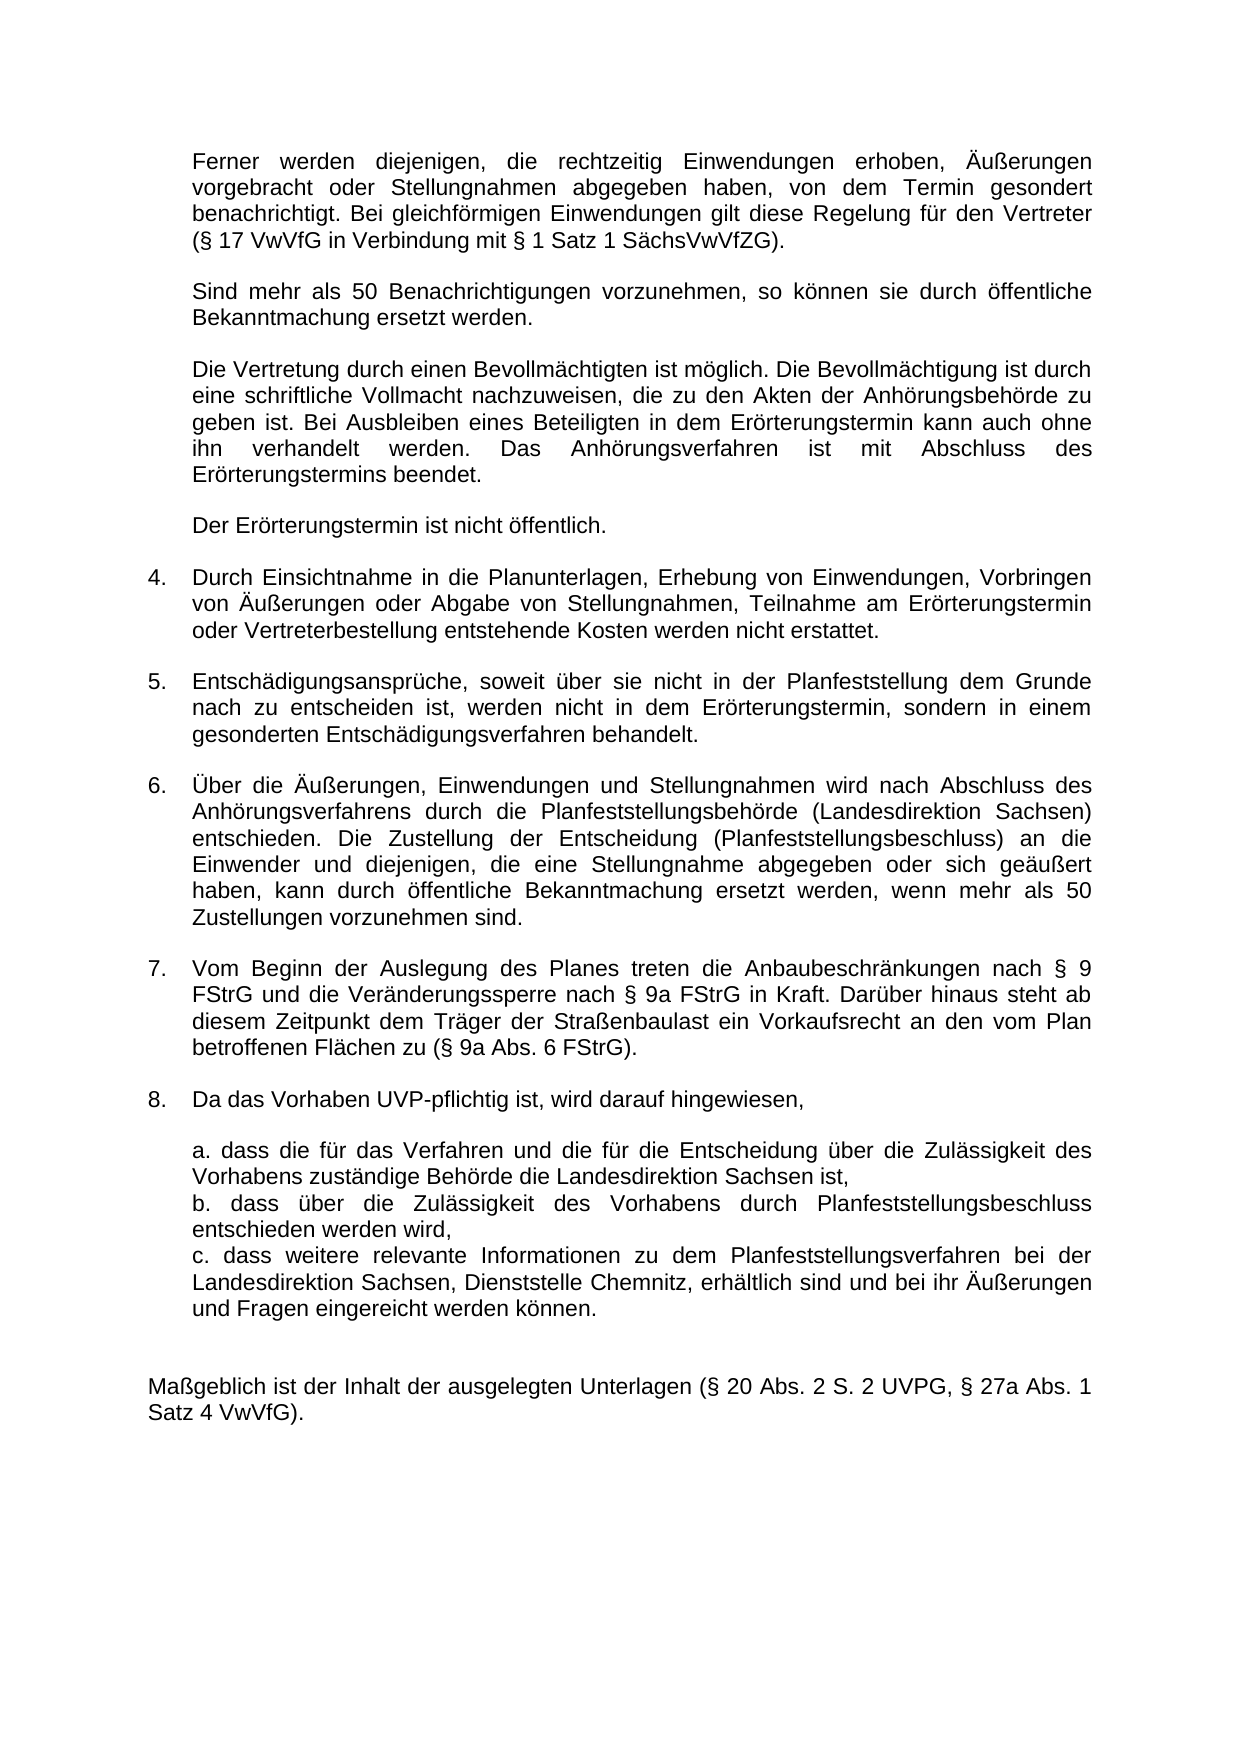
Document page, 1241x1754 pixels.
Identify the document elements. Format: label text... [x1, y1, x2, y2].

text 5. Entschädigungsansprüche, soweit über sie nicht in der Planfeststellung dem Grunde nach zu entscheiden ist, werden nicht in dem Erörterungstermin, sondern in einem gesonderten Entschädigungsverfahren behandelt. [148, 668, 1093, 747]
text Der Erörterungstermin ist nicht öffentlich. [192, 512, 1093, 539]
text a. dass die für das Verfahren und die für die Entscheidung über die Zulässigkeit des Vorhabens zuständige Behörde die Landesdirektion Sachsen ist, [192, 1137, 1093, 1189]
text 7. Vom Beginn der Auslegung des Planes treten die Anbaubeschränkungen nach § 9 FStrG und die Veränderungssperre nach § 9a FStrG in Kraft. Darüber hinaus steht ab diesem Zeitpunkt dem Träger der Straßenbaulast ein Vorkaufsrecht an den vom Plan betroffenen Flächen zu (§ 9a Abs. 6 FStrG). [148, 955, 1093, 1061]
text c. dass weitere relevante Informationen zu dem Planfeststellungsverfahren bei der Landesdirektion Sachsen, Dienststelle Chemnitz, erhältlich sind und bei ihr Äußerungen und Fragen eingereicht werden können. [192, 1242, 1093, 1321]
text Die Vertretung durch einen Bevollmächtigten ist möglich. Die Bevollmächtigung ist durch eine schriftliche Vollmacht nachzuweisen, die zu den Akten der Anhörungsbehörde zu geben ist. Bei Ausbleiben eines Beteiligten in dem Erörterungstermin kann auch ohne ihn verhandelt werden. Das Anhörungsverfahren ist mit Abschluss des Erörterungstermins beendet. [192, 356, 1093, 487]
text Maßgeblich ist der Inhalt der ausgelegten Unterlagen (§ 20 Abs. 2 S. 2 UVPG, § 27a Abs. 1 Satz 4 VwVfG). [148, 1346, 1093, 1425]
text 6. Über die Äußerungen, Einwendungen und Stellungnahmen wird nach Abschluss des Anhörungsverfahrens durch die Planfeststellungsbehörde (Landesdirektion Sachsen) entschieden. Die Zustellung der Entscheidung (Planfeststellungsbeschluss) an die Einwender und diejenigen, die eine Stellungnahme abgegeben oder sich geäußert haben, kann durch öffentliche Bekanntmachung ersetzt werden, wenn mehr als 50 Zustellungen vorzunehmen sind. [148, 772, 1093, 930]
text Sind mehr als 50 Benachrichtigungen vorzunehmen, so können sie durch öffentliche Bekanntmachung ersetzt werden. [192, 278, 1093, 331]
text 8. Da das Vorhaben UVP-pflichtig ist, wird darauf hingewiesen, [148, 1086, 1093, 1112]
text Ferner werden diejenigen, die rechtzeitig Einwendungen erhoben, Äußerungen vorgebracht oder Stellungnahmen abgegeben haben, von dem Termin gesondert benachrichtigt. Bei gleichförmigen Einwendungen gilt diese Regelung für den Vertreter (§ 17 VwVfG in Verbindung mit § 1 Satz 1 SächsVwVfZG). [192, 148, 1093, 253]
text 4. Durch Einsichtnahme in die Planunterlagen, Erhebung von Einwendungen, Vorbringen von Äußerungen oder Abgabe von Stellungnahmen, Teilnahme am Erörterungstermin oder Vertreterbestellung entstehende Kosten werden nicht erstattet. [148, 564, 1093, 643]
text b. dass über die Zulässigkeit des Vorhabens durch Planfeststellungsbeschluss entschieden werden wird, [192, 1189, 1093, 1242]
